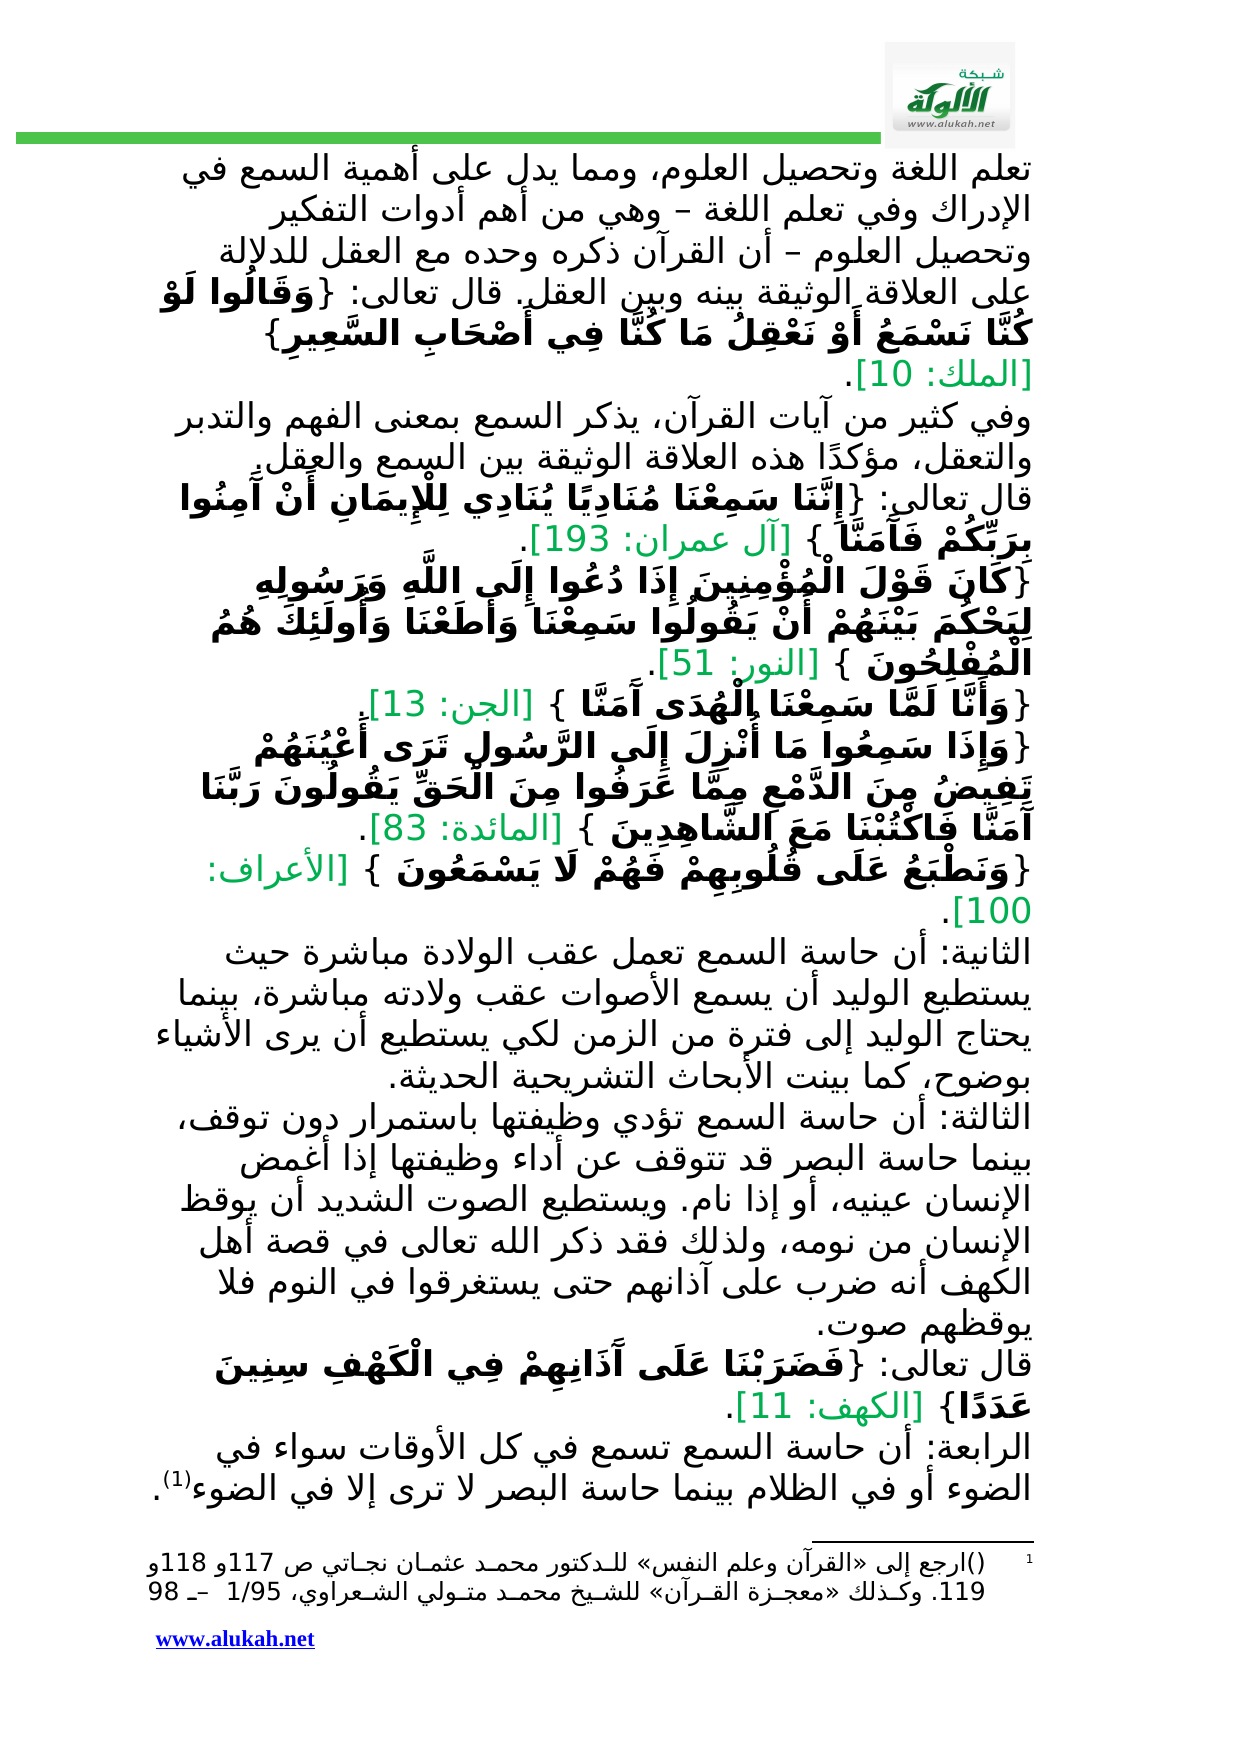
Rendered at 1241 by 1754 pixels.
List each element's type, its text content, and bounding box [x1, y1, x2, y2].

text {كَانَ قَوْلَ الْمُؤْمِنِينَ إِذَا دُعُوا إِلَى اللَّهِ وَرَسُولِهِ لِيَحْكُمَ بَيْنَهُمْ أَنْ يَقُولُوا سَمِعْنَا وَأَطَعْنَا وَأُولَئِكَ هُمُ الْمُفْلِحُونَ } [النور: 51]. [148, 560, 1033, 684]
text الثانية: أن حاسة السمع تعمل عقب الولادة مباشرة حيث يستطيع الوليد أن يسمع الأصوات عقب ولادته مباشرة، بينما يحتاج الوليد إلى فترة من الزمن لكي يستطيع أن يرى الأشياء بوضوح، كما بينت الأبحاث التشريحية الحديثة. [148, 931, 1033, 1096]
text قال تعالى: {فَضَرَبْنَا عَلَى آَذَانِهِمْ فِي الْكَهْفِ سِنِينَ عَدَدًا} [الكهف: 11]. [148, 1344, 1033, 1426]
text {وَأَنَّا لَمَّا سَمِعْنَا الْهُدَى آَمَنَّا } [الجن: 13]. [148, 684, 1033, 725]
text قال تعالى: {إِنَّنَا سَمِعْنَا مُنَادِيًا يُنَادِي لِلْإِيمَانِ أَنْ آَمِنُوا بِرَبِّكُمْ فَآَمَنَّا } [آل عمران: 193]. [148, 478, 1033, 560]
text الثالثة: أن حاسة السمع تؤدي وظيفتها باستمرار دون توقف، بينما حاسة البصر قد تتوقف عن أداء وظيفتها إذا أغمض الإنسان عينيه، أو إذا نام. ويستطيع الصوت الشديد أن يوقظ الإنسان من نومه، ولذلك فقد ذكر الله تعالى في قصة أهل الكهف أنه ضرب على آذانهم حتى يستغرقوا في النوم فلا يوقظهم صوت. [148, 1096, 1033, 1344]
text {وَإِذَا سَمِعُوا مَا أُنْزِلَ إِلَى الرَّسُولِ تَرَى أَعْيُنَهُمْ تَفِيضُ مِنَ الدَّمْعِ مِمَّا عَرَفُوا مِنَ الْحَقِّ يَقُولُونَ رَبَّنَا آَمَنَّا فَاكْتُبْنَا مَعَ الشَّاهِدِينَ } [المائدة: 83]. [148, 725, 1033, 849]
text وفي كثير من آيات القرآن، يذكر السمع بمعنى الفهم والتدبر والتعقل، مؤكدًا هذه العلاقة الوثيقة بين السمع والعقل. [148, 395, 1033, 478]
text الرابعة: أن حاسة السمع تسمع في كل الأوقات سواء في الضوء أو في الظلام بينما حاسة البصر لا ترى إلا في الضوء(). [148, 1426, 1033, 1509]
text {وَنَطْبَعُ عَلَى قُلُوبِهِمْ فَهُمْ لَا يَسْمَعُونَ } [الأعراف: 100]. [148, 849, 1033, 931]
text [148, 148, 1033, 395]
